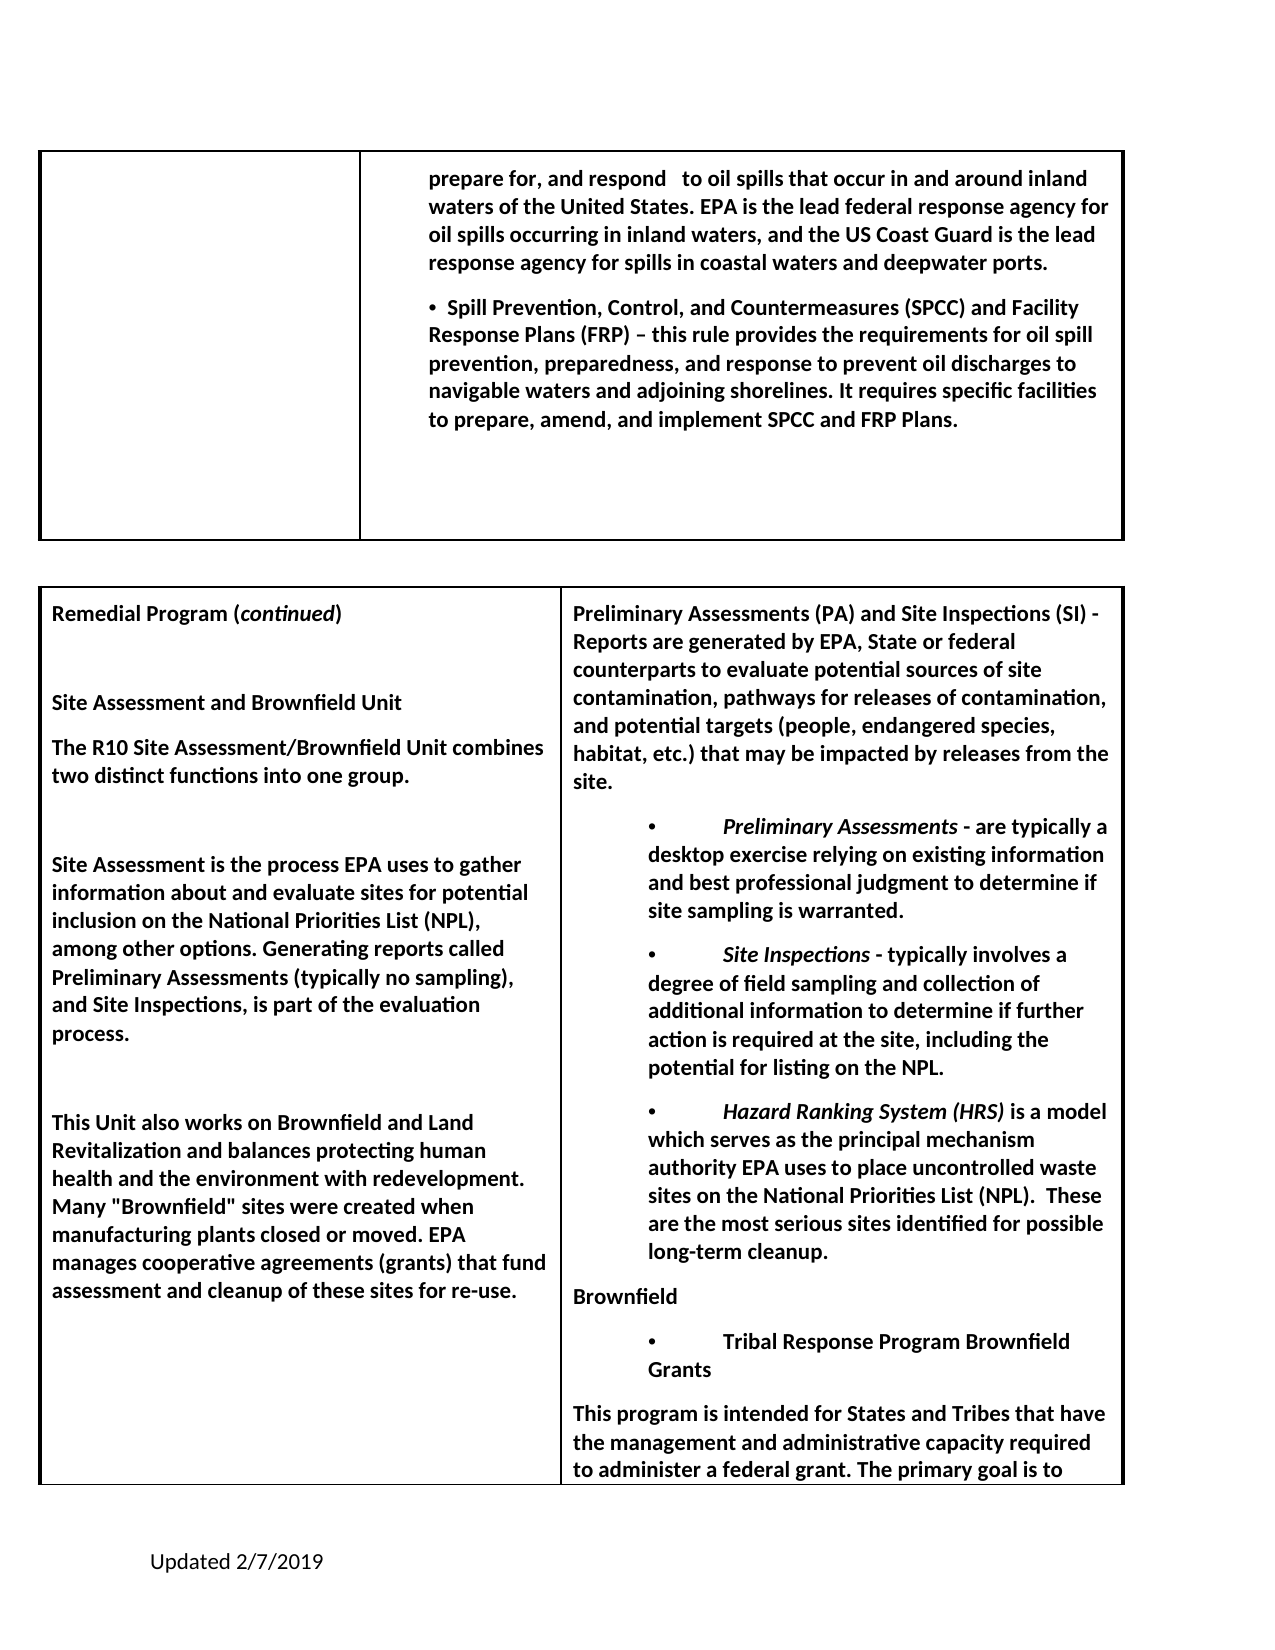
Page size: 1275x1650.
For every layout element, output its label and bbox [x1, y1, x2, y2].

table_header [361, 152, 1121, 539]
table_header [42, 588, 560, 1484]
table_header [562, 588, 1121, 1484]
table_header [42, 152, 359, 539]
